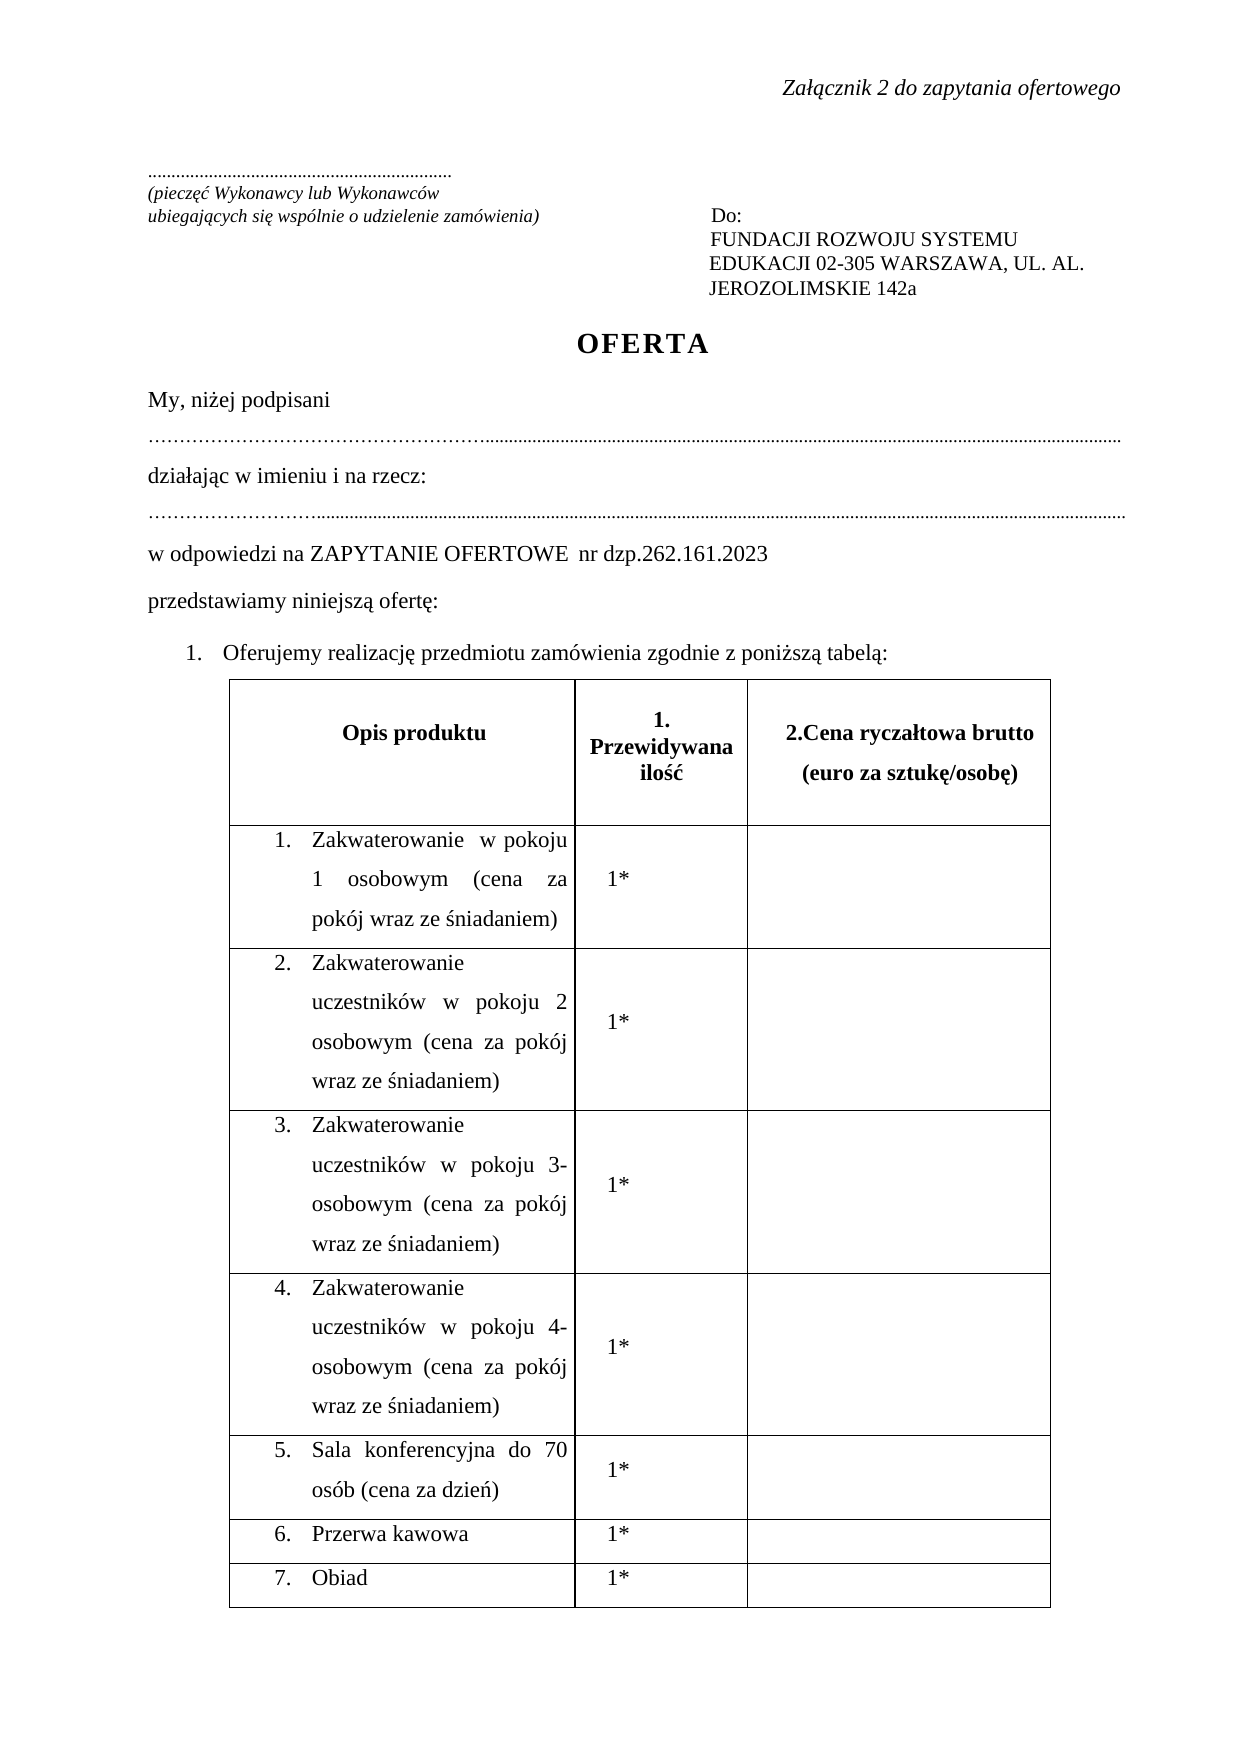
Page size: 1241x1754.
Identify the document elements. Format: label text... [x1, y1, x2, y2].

text ………………………………………………........................................................................................................................................ [148, 425, 1137, 447]
text ................................................................. [148, 160, 1137, 182]
table_cell Sala konferencyjna do 70 osób (cena za dzień) [230, 1436, 574, 1519]
table_cell [748, 826, 1050, 948]
text FUNDACJI ROZWOJU SYSTEMU EDUKACJI 02-305 WARSZAWA, UL. AL. JEROZOLIMSKIE 142a [148, 227, 1137, 299]
table_cell [748, 1274, 1050, 1435]
table_cell Zakwaterowanie uczestników w pokoju 3- osobowym (cena za pokój wraz ze śniadaniem) [230, 1111, 574, 1273]
text działając w imieniu i na rzecz: [148, 462, 1097, 488]
text w odpowiedzi na ZAPYTANIE OFERTOWE nr dzp.262.161.2023 [148, 540, 1137, 566]
table_cell 1* [576, 1274, 747, 1435]
text przedstawiamy niniejszą ofertę: [148, 587, 1097, 614]
text ………………………............................................................................................................................................................................. [148, 501, 1137, 523]
text My, niżej podpisani [148, 386, 1097, 412]
table_cell 1* [576, 1111, 747, 1273]
table_header 1. Przewidywana ilość [576, 680, 747, 825]
table_cell [748, 1436, 1050, 1519]
table_cell Obiad [230, 1564, 574, 1607]
text OFERTA [148, 326, 1137, 359]
table_cell Zakwaterowanie w pokoju 1 osobowym (cena za pokój wraz ze śniadaniem) [230, 826, 574, 948]
table_cell 1* [576, 1436, 747, 1519]
table_cell Zakwaterowanie uczestników w pokoju 2 osobowym (cena za pokój wraz ze śniadaniem) [230, 949, 574, 1110]
table_cell [748, 1520, 1050, 1563]
table_header 2.Cena ryczałtowa brutto (euro za sztukę/osobę) [748, 680, 1050, 825]
table_cell 1* [576, 826, 747, 948]
table_header Opis produktu [230, 680, 574, 825]
text (pieczęć Wykonawcy lub Wykonawców [148, 182, 1137, 203]
table_cell [748, 1564, 1050, 1607]
table_cell 1* [576, 1564, 747, 1607]
table_cell [748, 949, 1050, 1110]
table_cell Przerwa kawowa [230, 1520, 574, 1563]
list Oferujemy realizację przedmiotu zamówienia zgodnie z poniższą tabelą: [185, 639, 1137, 666]
table_cell [748, 1111, 1050, 1273]
table_cell 1* [576, 1520, 747, 1563]
table_cell 1* [576, 949, 747, 1110]
table_cell Zakwaterowanie uczestników w pokoju 4- osobowym (cena za pokój wraz ze śniadaniem) [230, 1274, 574, 1435]
text ubiegających się wspólnie o udzielenie zamówienia) Do: [148, 203, 1137, 227]
